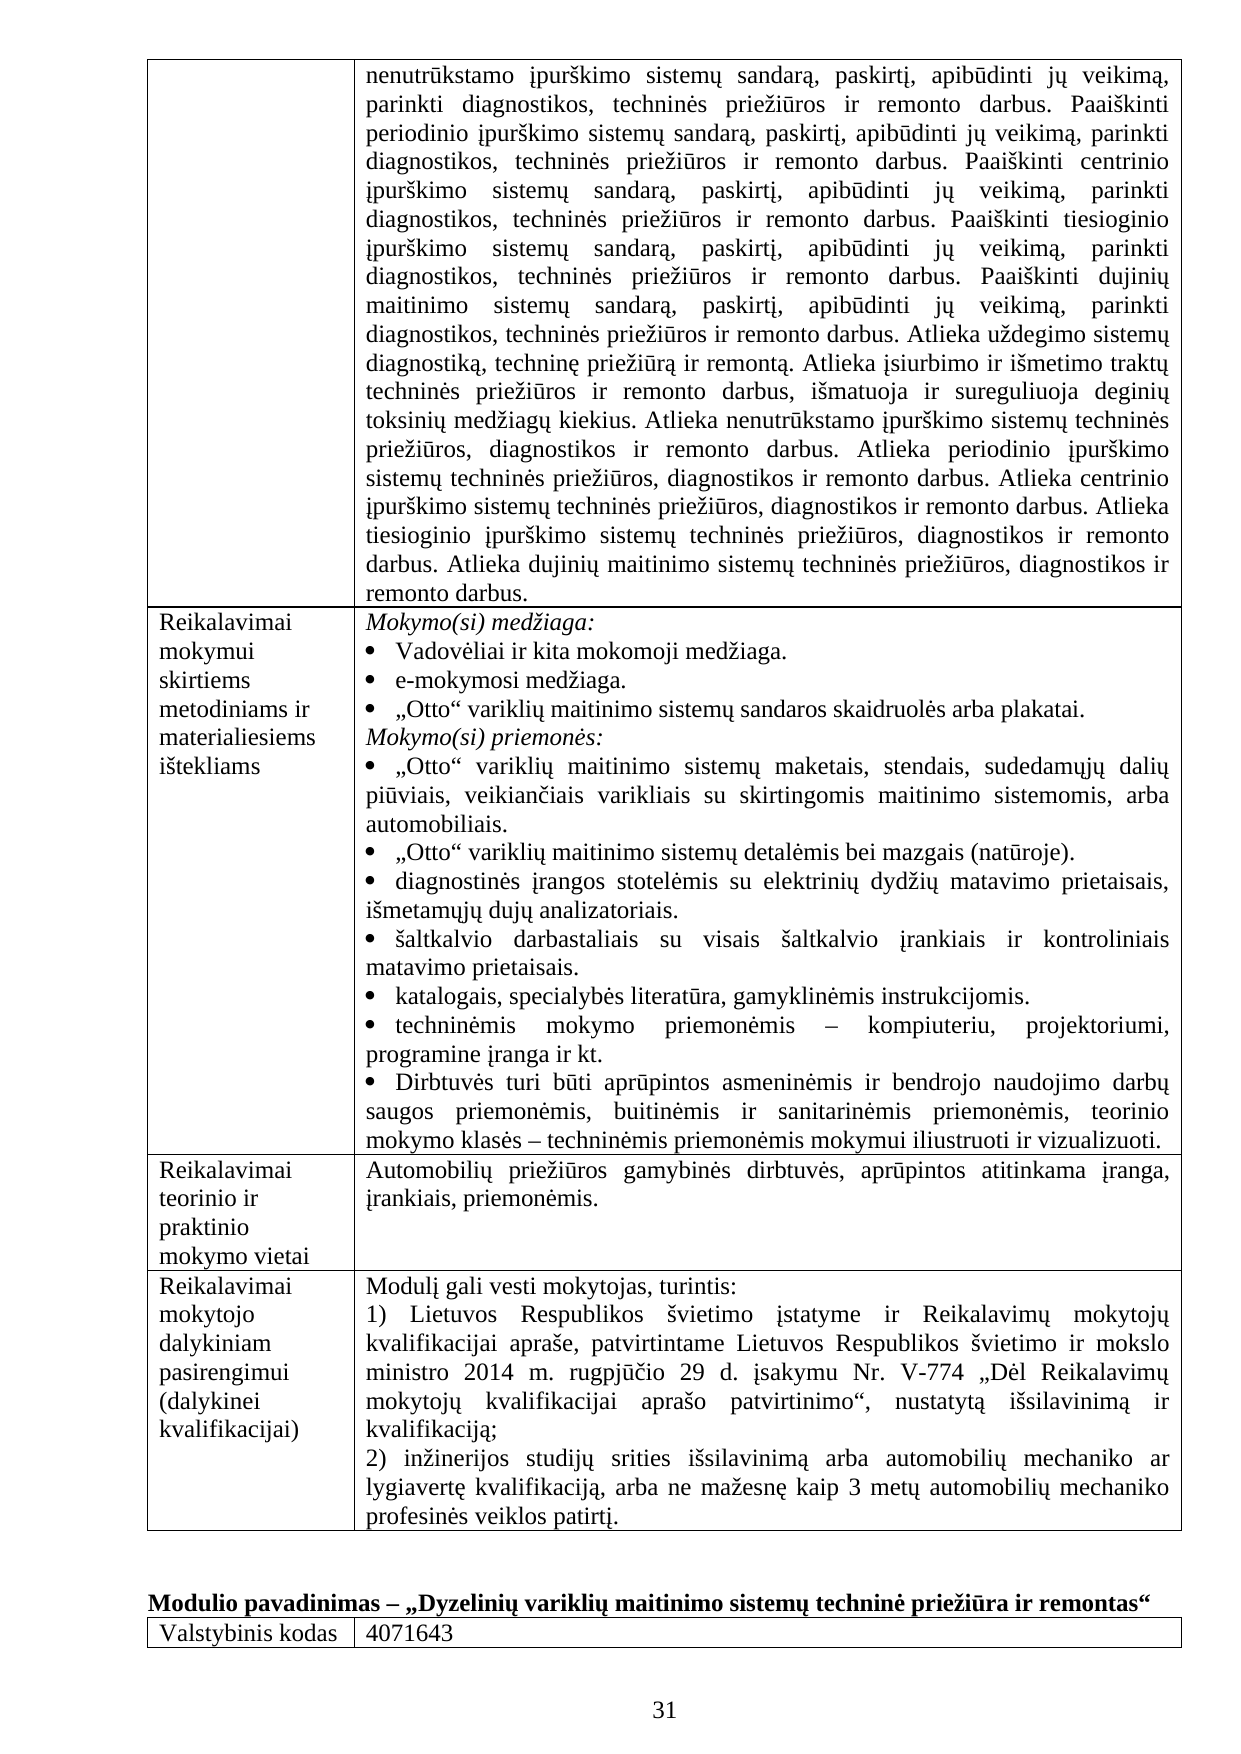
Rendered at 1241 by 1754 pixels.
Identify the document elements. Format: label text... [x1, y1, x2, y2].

table_cell Reikalavimai teorinio ir praktinio mokymo vietai [148, 1155, 354, 1270]
table_header Valstybinis kodas [148, 1618, 354, 1647]
table_cell Reikalavimai mokytojo dalykiniam pasirengimui (dalykinei kvalifikacijai) [148, 1271, 354, 1529]
table_cell Reikalavimai mokymui skirtiems metodiniams ir materialiesiems ištekliams [148, 608, 354, 1154]
table_cell Modulį gali vesti mokytojas, turintis: 1) Lietuvos Respublikos švietimo įstatyme ir Reikalavimų mokytojų kvalifikacijai apraše, patvirtintame Lietuvos Respublikos švietimo ir mokslo ministro 2014 m. rugpjūčio 29 d. įsakymu Nr. V-774 „Dėl Reikalavimų mokytojų kvalifikacijai aprašo patvirtinimo“, nustatytą išsilavinimą ir kvalifikaciją; 2) inžinerijos studijų srities išsilavinimą arba automobilių mechaniko ar lygiavertę kvalifikaciją, arba ne mažesnę kaip 3 metų automobilių mechaniko profesinės veiklos patirtį. [355, 1271, 1181, 1529]
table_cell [148, 60, 354, 606]
text Modulio pavadinimas – „Dyzelinių variklių maitinimo sistemų techninė priežiūra ir remontas“ [148, 1588, 1181, 1617]
table_cell Automobilių priežiūros gamybinės dirbtuvės, aprūpintos atitinkama įranga, įrankiais, priemonėmis. [355, 1155, 1181, 1270]
table_header 4071643 [355, 1618, 1181, 1647]
table_cell Mokymo(si) medžiaga: Vadovėliai ir kita mokomoji medžiaga. e-mokymosi medžiaga. „Otto“ variklių maitinimo sistemų sandaros skaidruolės arba plakatai. Mokymo(si) priemonės: „Otto“ variklių maitinimo sistemų maketais, stendais, sudedamųjų dalių piūviais, veikiančiais varikliais su skirtingomis maitinimo sistemomis, arba automobiliais. „Otto“ variklių maitinimo sistemų detalėmis bei mazgais (natūroje). diagnostinės įrangos stotelėmis su elektrinių dydžių matavimo prietaisais, išmetamųjų dujų analizatoriais. šaltkalvio darbastaliais su visais šaltkalvio įrankiais ir kontroliniais matavimo prietaisais. katalogais, specialybės literatūra, gamyklinėmis instrukcijomis. techninėmis mokymo priemonėmis – kompiuteriu, projektoriumi, programine įranga ir kt. Dirbtuvės turi būti aprūpintos asmeninėmis ir bendrojo naudojimo darbų saugos priemonėmis, buitinėmis ir sanitarinėmis priemonėmis, teorinio mokymo klasės – techninėmis priemonėmis mokymui iliustruoti ir vizualizuoti. [355, 608, 1181, 1154]
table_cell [355, 60, 1181, 606]
